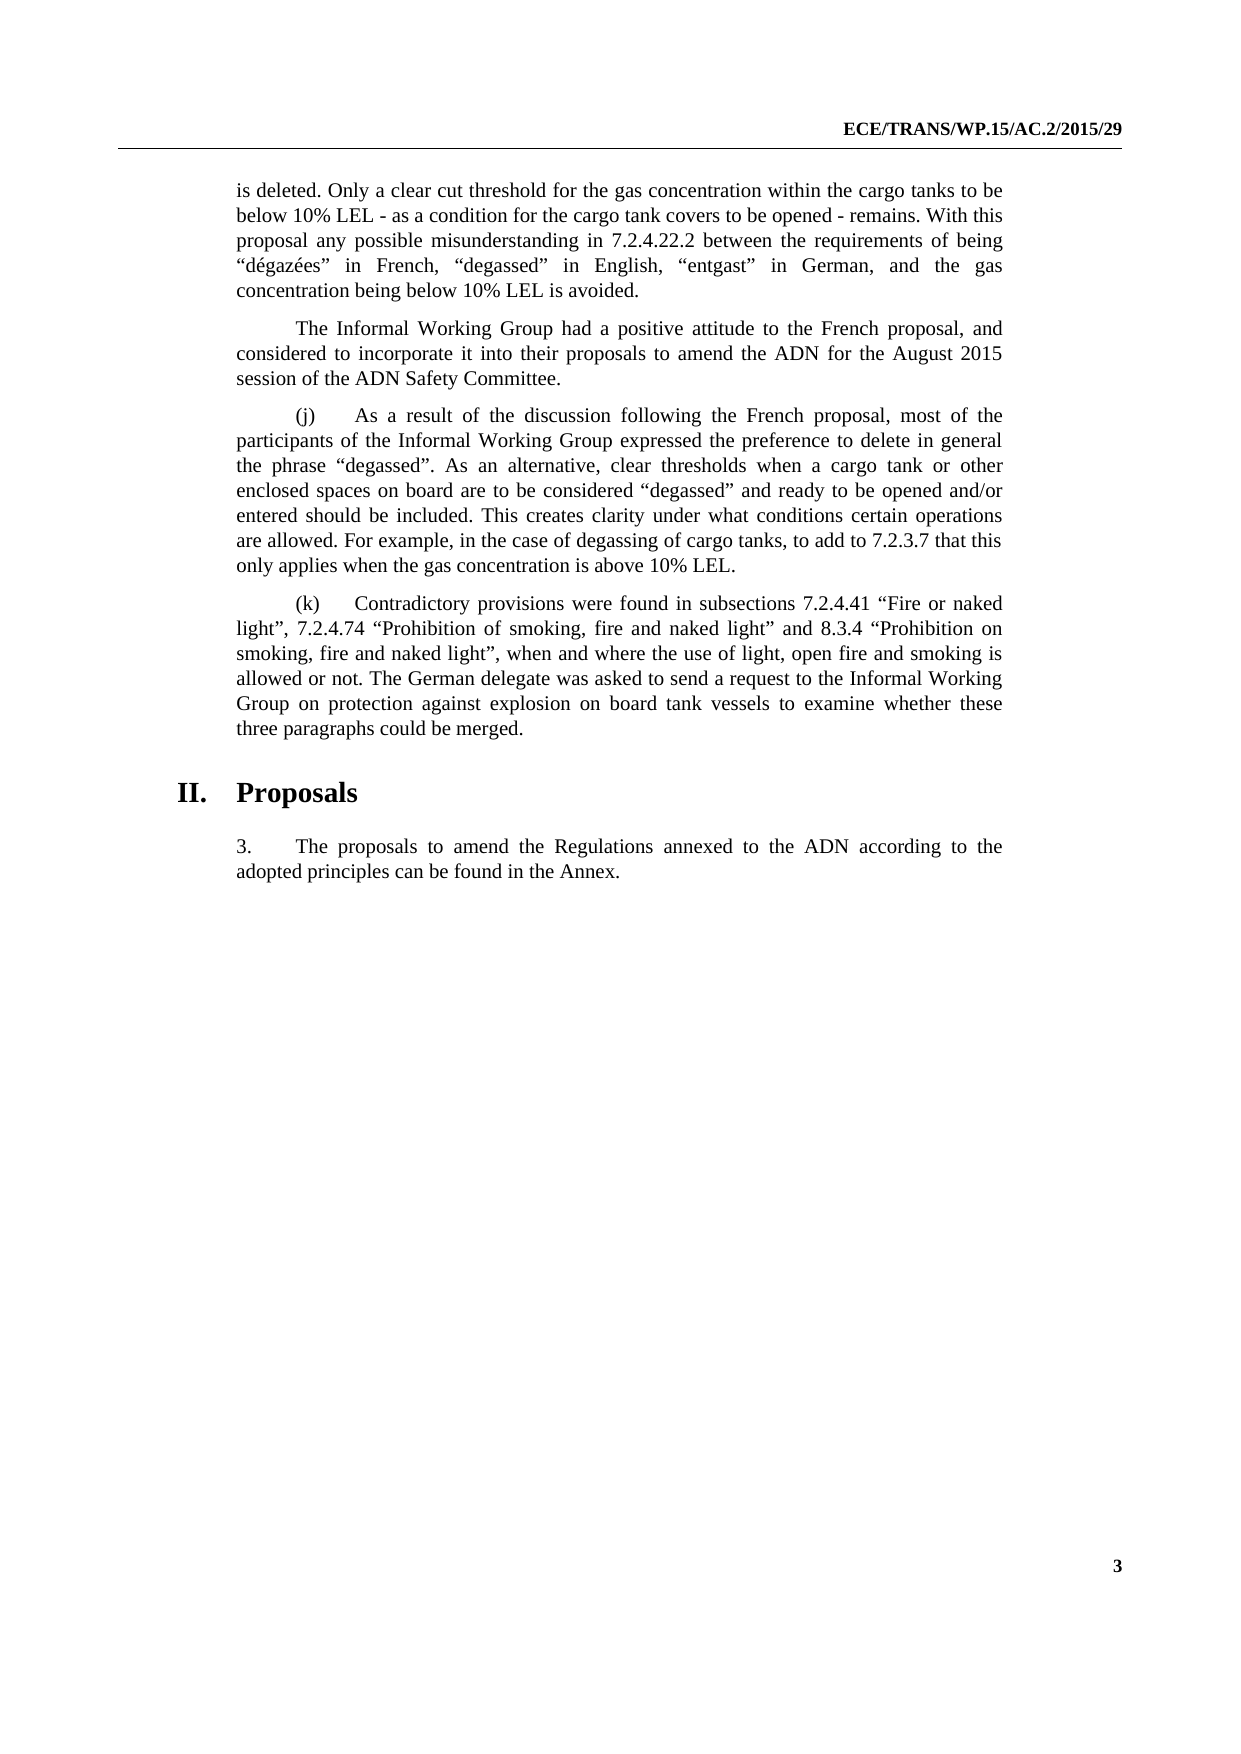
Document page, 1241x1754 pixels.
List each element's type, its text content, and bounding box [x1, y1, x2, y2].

text (j) As a result of the discussion following the French proposal, most of the participants of the Informal Working Group expressed the preference to delete in general the phrase “degassed”. As an alternative, clear thresholds when a cargo tank or other enclosed spaces on board are to be considered “degassed” and ready to be opened and/or entered should be included. This creates clarity under what conditions certain operations are allowed. For example, in the case of degassing of cargo tanks, to add to 7.2.3.7 that this only applies when the gas concentration is above 10% LEL. [236, 402, 1004, 577]
text 3. The proposals to amend the Regulations annexed to the ADN according to the adopted principles can be found in the Annex. [236, 833, 1004, 883]
text II. Proposals [118, 777, 1004, 808]
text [236, 177, 1004, 302]
text (k) Contradictory provisions were found in subsections 7.2.4.41 “Fire or naked light”, 7.2.4.74 “Prohibition of smoking, fire and naked light” and 8.3.4 “Prohibition on smoking, fire and naked light”, when and where the use of light, open fire and smoking is allowed or not. The German delegate was asked to send a request to the Informal Working Group on protection against explosion on board tank vessels to examine whether these three paragraphs could be merged. [236, 590, 1004, 740]
text The Informal Working Group had a positive attitude to the French proposal, and considered to incorporate it into their proposals to amend the ADN for the August 2015 session of the ADN Safety Committee. [236, 315, 1004, 390]
